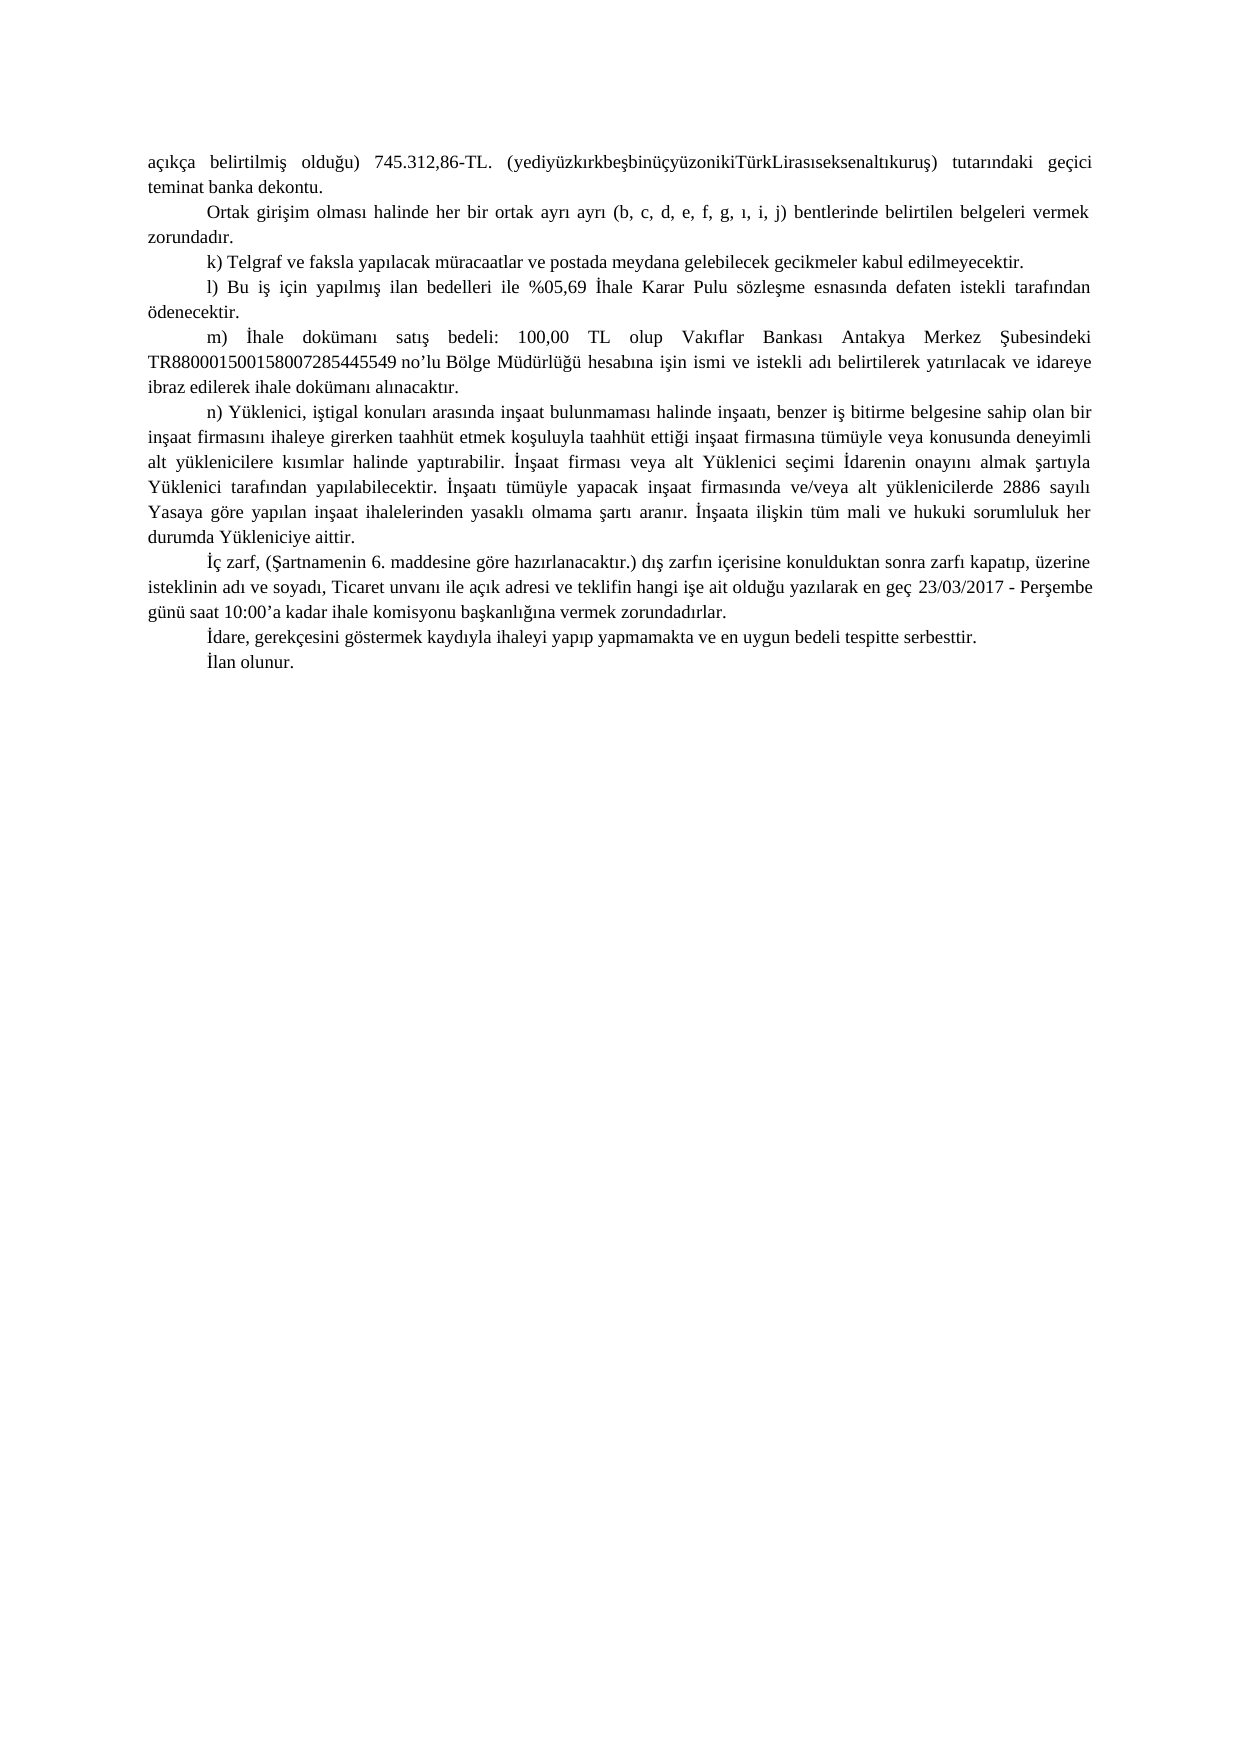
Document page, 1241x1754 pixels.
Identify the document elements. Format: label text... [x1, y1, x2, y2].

text İdare, gerekçesini göstermek kaydıyla ihaleyi yapıp yapmamakta ve en uygun bedeli tespitte serbesttir. [148, 623, 1093, 648]
text k) Telgraf ve faksla yapılacak müracaatlar ve postada meydana gelebilecek gecikmeler kabul edilmeyecektir. [148, 248, 1093, 273]
text İlan olunur. [148, 648, 1093, 673]
text n) Yüklenici, iştigal konuları arasında inşaat bulunmaması halinde inşaatı, benzer iş bitirme belgesine sahip olan bir inşaat firmasını ihaleye girerken taahhüt etmek koşuluyla taahhüt ettiği inşaat firmasına tümüyle veya konusunda deneyimli alt yüklenicilere kısımlar halinde yaptırabilir. İnşaat firması veya alt Yüklenici seçimi İdarenin onayını almak şartıyla Yüklenici tarafından yapılabilecektir. İnşaatı tümüyle yapacak inşaat firmasında ve/veya alt yüklenicilerde 2886 sayılı Yasaya göre yapılan inşaat ihalelerinden yasaklı olmama şartı aranır. İnşaata ilişkin tüm mali ve hukuki sorumluluk her durumda Yükleniciye aittir. [148, 398, 1093, 548]
text İç zarf, (Şartnamenin 6. maddesine göre hazırlanacaktır.) dış zarfın içerisine konulduktan sonra zarfı kapatıp, üzerine isteklinin adı ve soyadı, Ticaret unvanı ile açık adresi ve teklifin hangi işe ait olduğu yazılarak en geç 23/03/2017 - Perşembe günü saat 10:00’a kadar ihale komisyonu başkanlığına vermek zorundadırlar. [148, 548, 1093, 623]
text m) İhale dokümanı satış bedeli: 100,00 TL olup Vakıflar Bankası Antakya Merkez Şubesindeki TR880001500158007285445549 no’lu Bölge Müdürlüğü hesabına işin ismi ve istekli adı belirtilerek yatırılacak ve idareye ibraz edilerek ihale dokümanı alınacaktır. [148, 323, 1093, 398]
text l) Bu iş için yapılmış ilan bedelleri ile %05,69 İhale Karar Pulu sözleşme esnasında defaten istekli tarafından ödenecektir. [148, 273, 1093, 323]
text Ortak girişim olması halinde her bir ortak ayrı ayrı (b, c, d, e, f, g, ı, i, j) bentlerinde belirtilen belgeleri vermek zorundadır. [148, 198, 1093, 248]
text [148, 148, 1093, 198]
